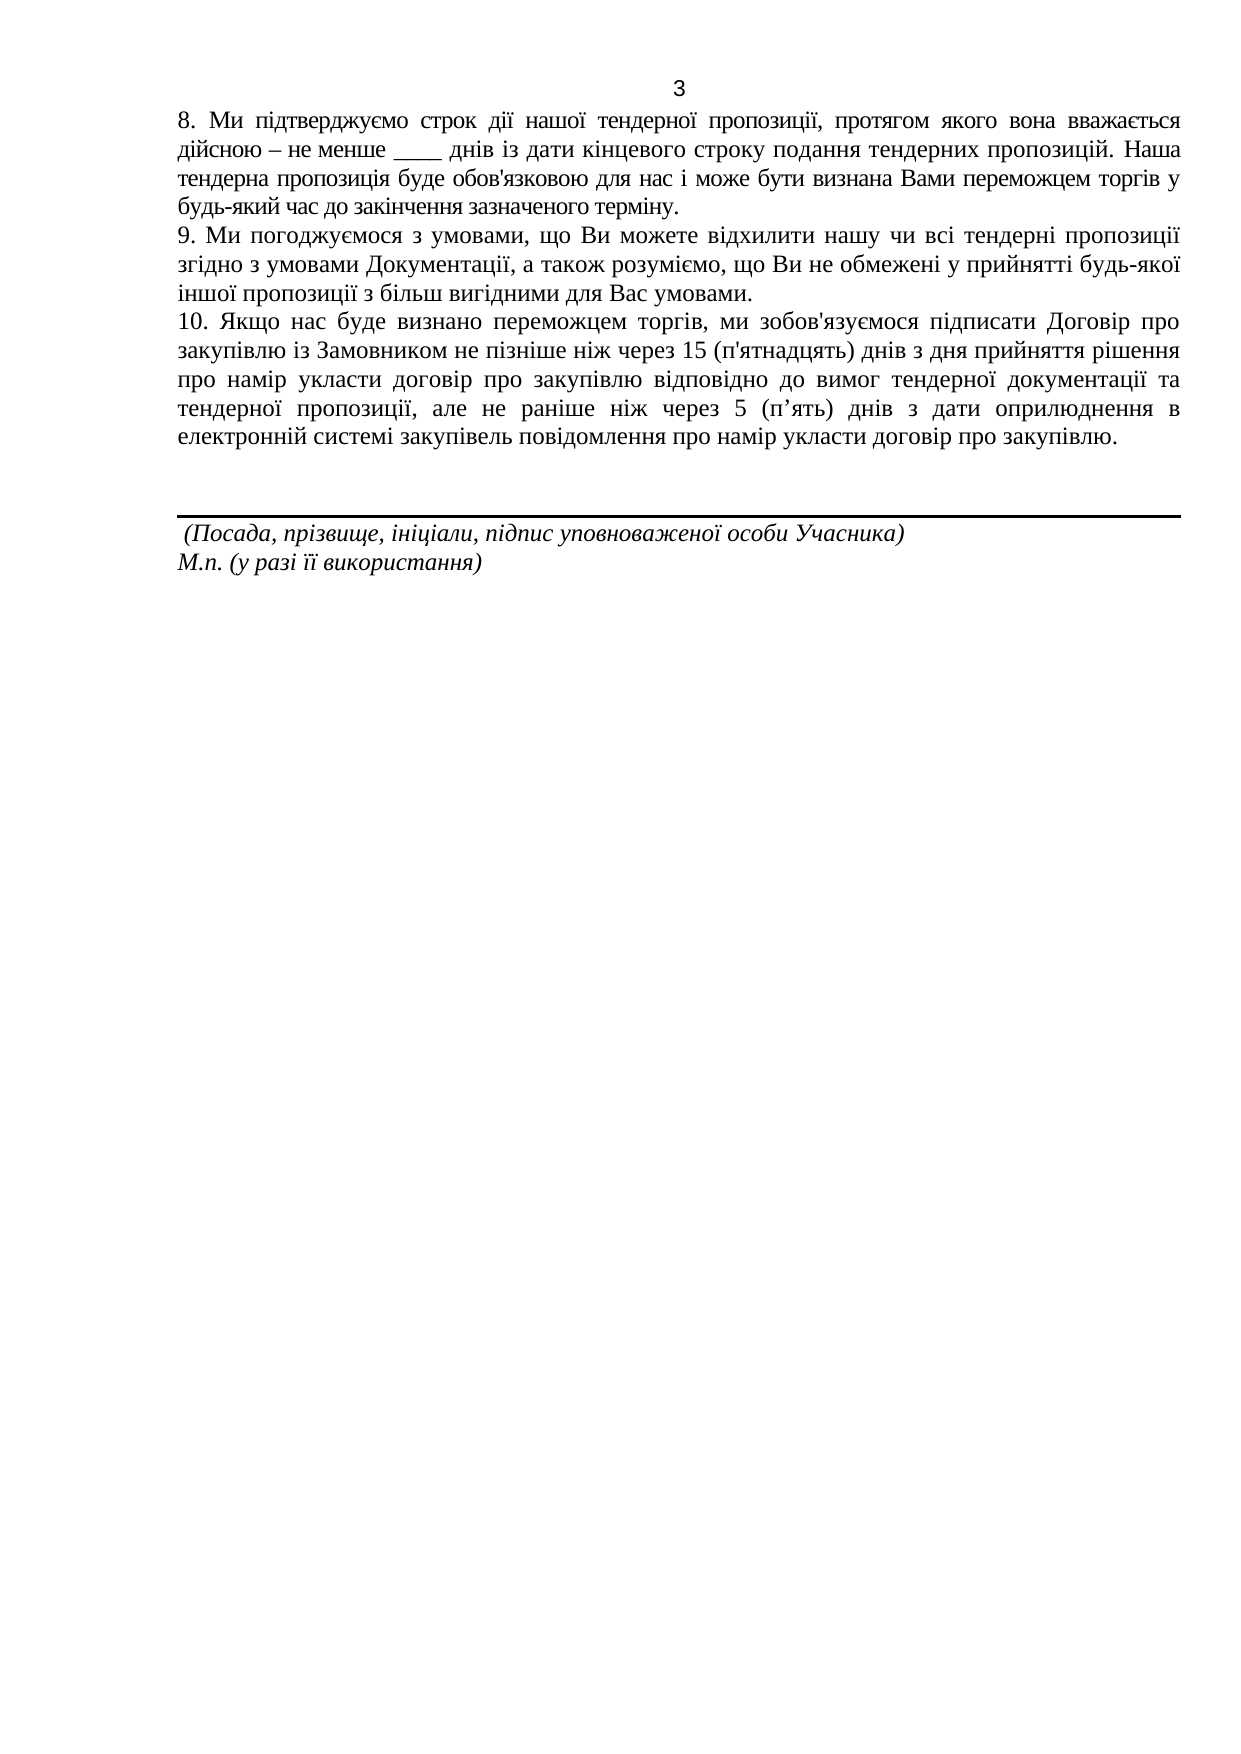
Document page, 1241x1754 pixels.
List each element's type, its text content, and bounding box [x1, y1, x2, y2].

text 8. Ми підтверджуємо строк дії нашої тендерної пропозиції, протягом якого вона вважається дійсною – не менше ____ днів із дати кінцевого строку подання тендерних пропозицій. Наша тендерна пропозиція буде обов'язковою для нас і може бути визнана Вами переможцем торгів у будь-який час до закінчення зазначеного терміну. [177, 105, 1181, 220]
text 10. Якщо нас буде визнано переможцем торгів, ми зобов'язуємося підписати Договір про закупівлю із Замовником не пізніше ніж через 15 (п'ятнадцять) днів з дня прийняття рішення про намір укласти договір про закупівлю відповідно до вимог тендерної документації та тендерної пропозиції, але не раніше ніж через 5 (п’ять) днів з дати оприлюднення в електронній системі закупівель повідомлення про намір укласти договір про закупівлю. [177, 306, 1181, 515]
text (Посада, прізвище, ініціали, підпис уповноваженої особи Учасника) [177, 518, 1181, 547]
text 9. Ми погоджуємося з умовами, що Ви можете відхилити нашу чи всі тендерні пропозиції згідно з умовами Документації, а також розуміємо, що Ви не обмежені у прийнятті будь-якої іншої пропозиції з більш вигідними для Вас умовами. [177, 220, 1181, 306]
text М.п. (у разі її використання) [177, 547, 1181, 575]
